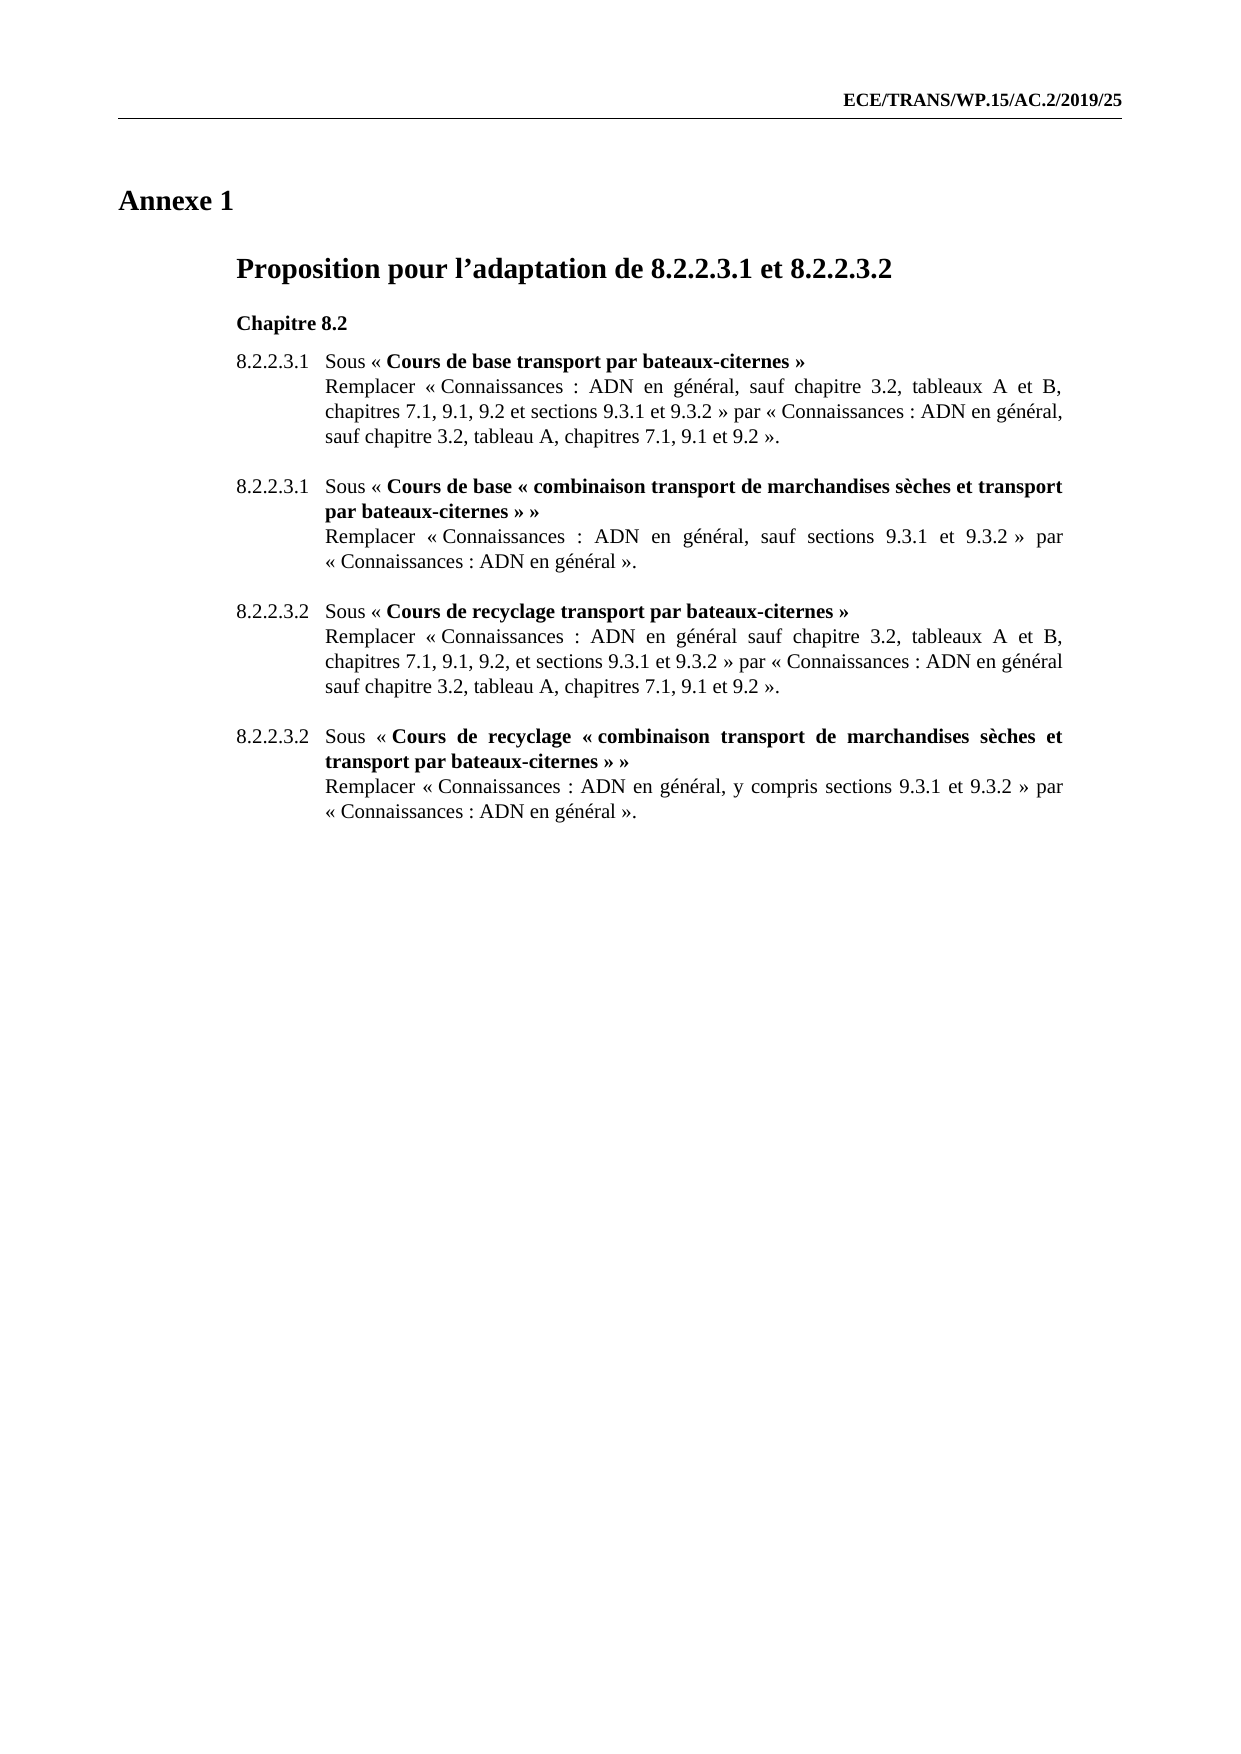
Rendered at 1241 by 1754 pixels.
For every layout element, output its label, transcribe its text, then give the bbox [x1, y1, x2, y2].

text 8.2.2.3.2 Sous « Cours de recyclage « combinaison transport de marchandises sèches et transport par bateaux-citernes » » [236, 723, 1063, 773]
text 8.2.2.3.2 Sous « Cours de recyclage transport par bateaux-citernes » [236, 598, 1063, 623]
text Proposition pour l’adaptation de 8.2.2.3.1 et 8.2.2.3.2 [118, 254, 1004, 285]
text 8.2.2.3.1 Sous « Cours de base « combinaison transport de marchandises sèches et transport par bateaux-citernes » » [236, 473, 1063, 523]
text Chapitre 8.2 [118, 310, 1122, 335]
text Remplacer « Connaissances : ADN en général, sauf sections 9.3.1 et 9.3.2 » par « Connaissances : ADN en général ». [325, 523, 1063, 573]
text Annexe 1 [118, 185, 1004, 216]
text 8.2.2.3.1 Sous « Cours de base transport par bateaux-citernes » [236, 348, 1122, 373]
text Remplacer « Connaissances : ADN en général, y compris sections 9.3.1 et 9.3.2 » par « Connaissances : ADN en général ». [325, 773, 1063, 823]
text Remplacer « Connaissances : ADN en général, sauf chapitre 3.2, tableaux A et B, chapitres 7.1, 9.1, 9.2 et sections 9.3.1 et 9.3.2 » par « Connaissances : ADN en général, sauf chapitre 3.2, tableau A, chapitres 7.1, 9.1 et 9.2 ». [325, 373, 1063, 448]
text Remplacer « Connaissances : ADN en général sauf chapitre 3.2, tableaux A et B, chapitres 7.1, 9.1, 9.2, et sections 9.3.1 et 9.3.2 » par « Connaissances : ADN en général sauf chapitre 3.2, tableau A, chapitres 7.1, 9.1 et 9.2 ». [325, 623, 1063, 698]
